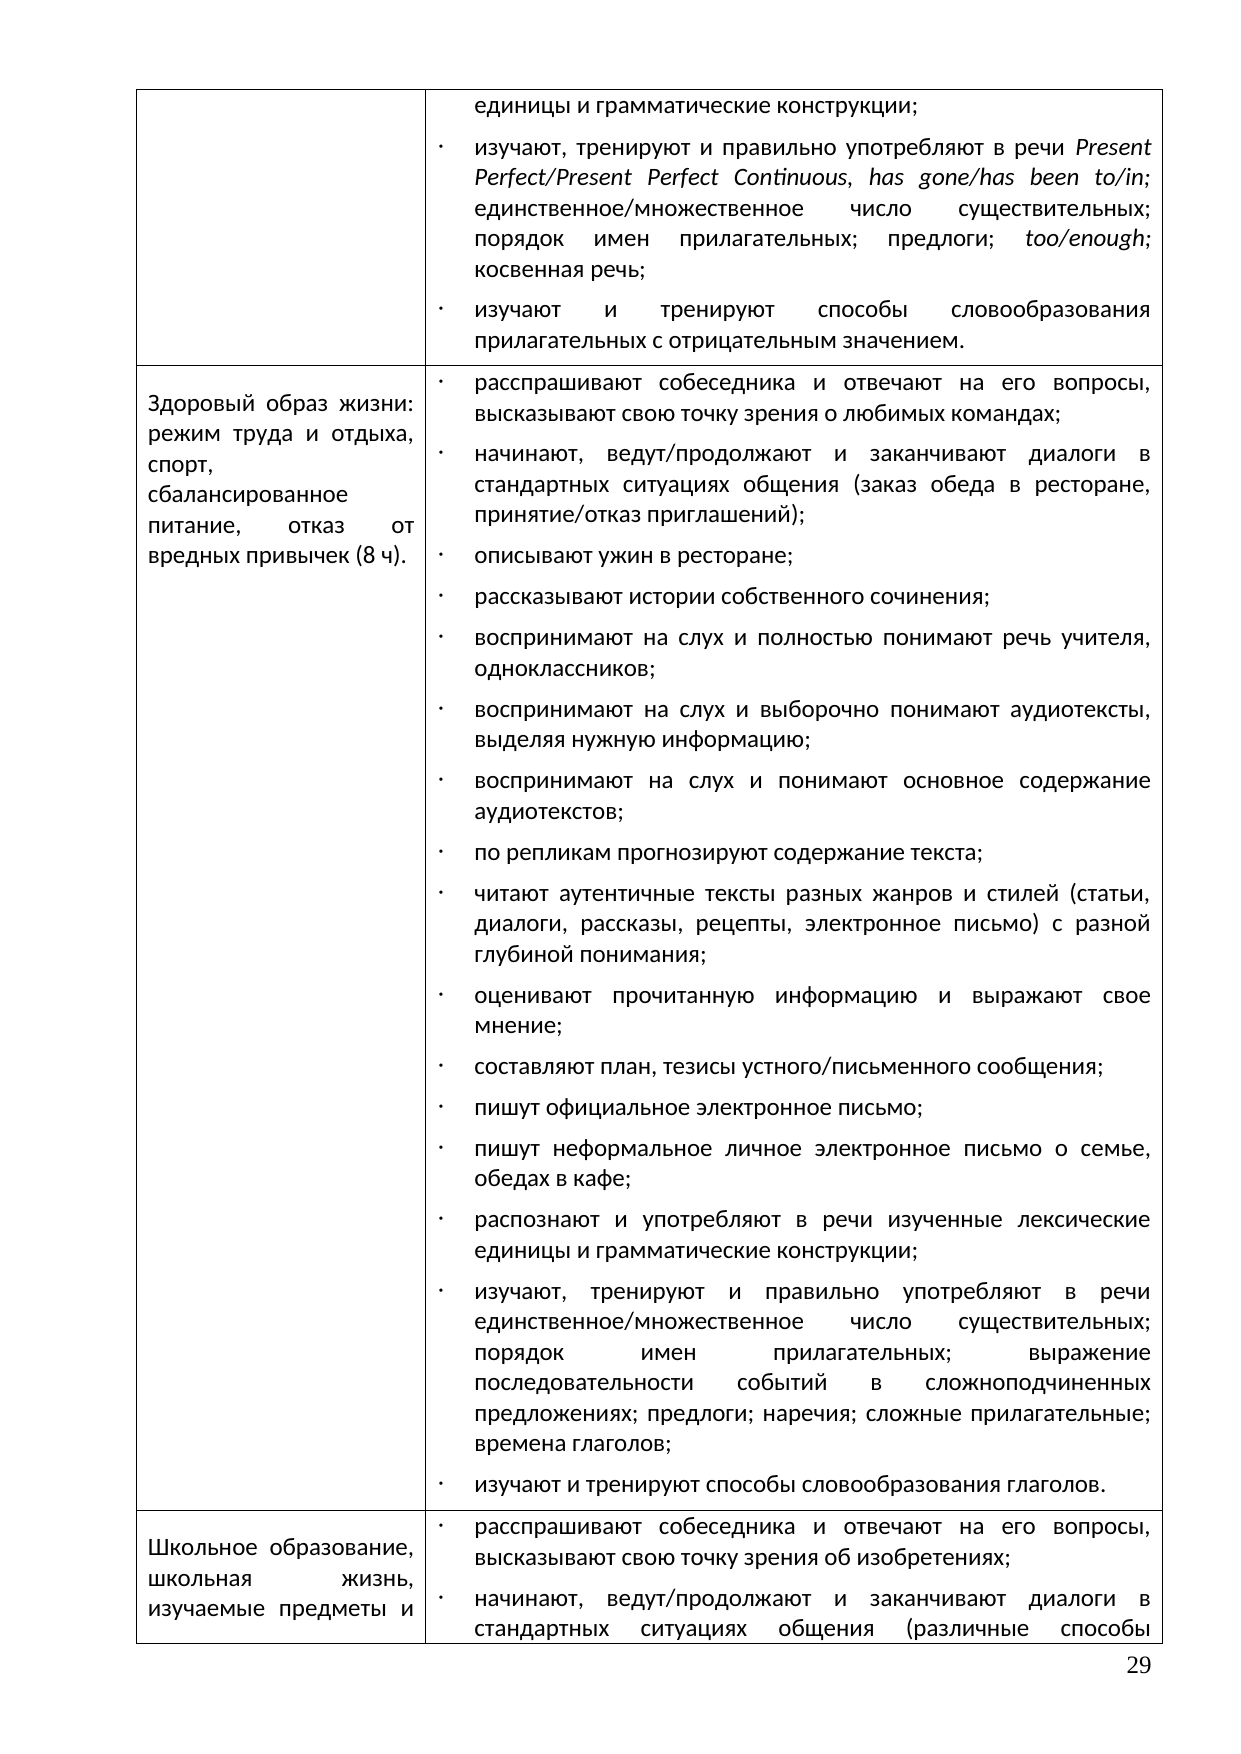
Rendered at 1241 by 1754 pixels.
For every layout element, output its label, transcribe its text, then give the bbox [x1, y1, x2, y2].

table_cell расспрашивают собеседника и отвечают на его вопросы, высказывают свою точку зрения о любимых командах; начинают, ведут/продолжают и заканчивают диалоги в стандартных ситуациях общения (заказ обеда в ресторане, принятие/отказ приглашений); описывают ужин в ресторане; рассказывают истории собственного сочинения; воспринимают на слух и полностью понимают речь учителя, одноклассников; воспринимают на слух и выборочно понимают аудиотексты, выделяя нужную информацию; воспринимают на слух и понимают основное содержание аудиотекстов; по репликам прогнозируют содержание текста; читают аутентичные тексты разных жанров и стилей (статьи, диалоги, рассказы, рецепты, электронное письмо) с разной глубиной понимания; оценивают прочитанную информацию и выражают свое мнение; составляют план, тезисы устного/письменного сообщения; пишут официальное электронное письмо; пишут неформальное личное электронное письмо о семье, обедах в кафе; распознают и употребляют в речи изученные лексические единицы и грамматические конструкции; изучают, тренируют и правильно употребляют в речи единственное/множественное число существительных; порядок имен прилагательных; выражение последовательности событий в сложноподчиненных предложениях; предлоги; наречия; сложные прилагательные; времена глаголов; изучают и тренируют способы словообразования глаголов. [426, 366, 1162, 1509]
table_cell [426, 90, 1162, 365]
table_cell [137, 1511, 425, 1643]
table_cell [426, 1511, 1162, 1643]
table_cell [137, 90, 425, 365]
table_cell Здоровый образ жизни: режим труда и отдыха, спорт, сбалансированное питание, отказ от вредных привычек (8 ч). [137, 366, 425, 1509]
